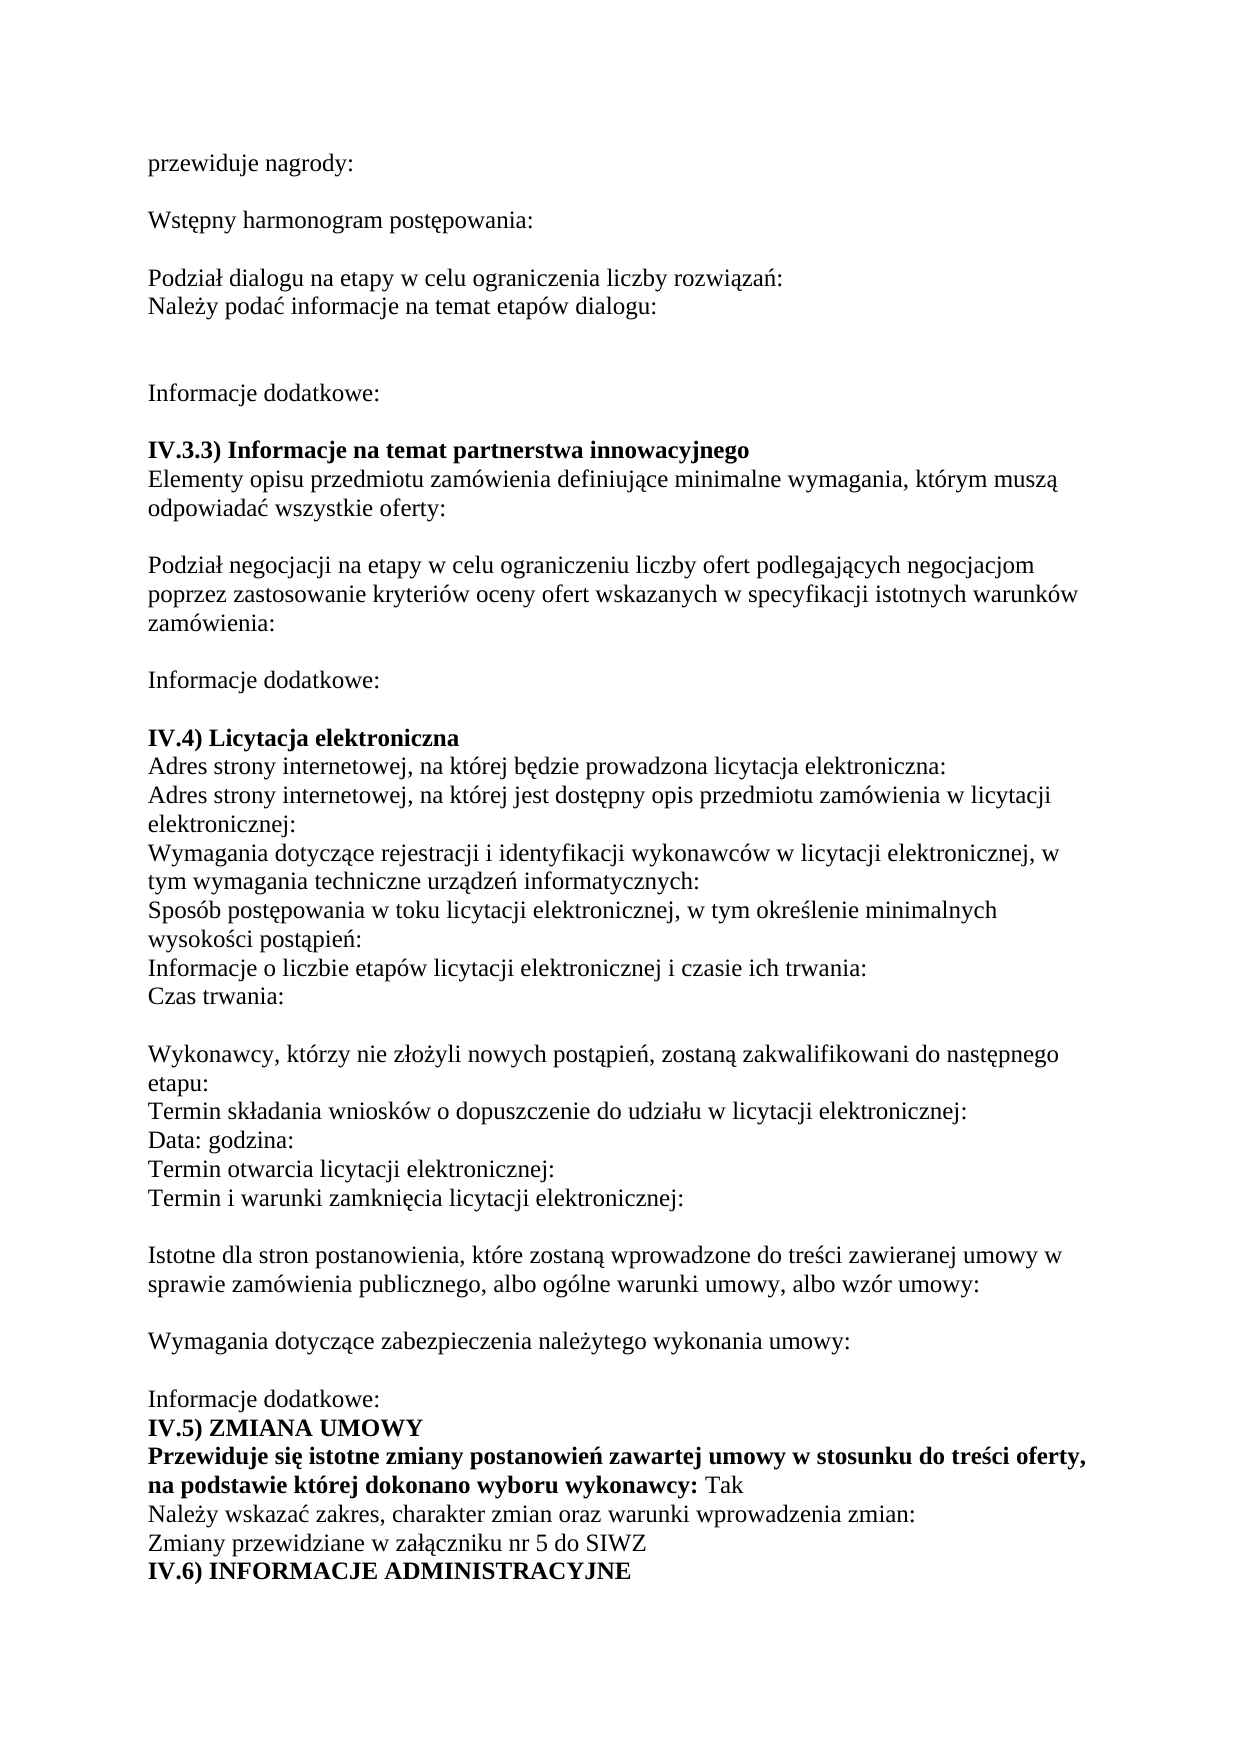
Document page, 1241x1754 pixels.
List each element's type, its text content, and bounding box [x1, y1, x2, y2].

text Istotne dla stron postanowienia, które zostaną wprowadzone do treści zawieranej umowy w sprawie zamówienia publicznego, albo ogólne warunki umowy, albo wzór umowy: [148, 1211, 1093, 1298]
text Sposób postępowania w toku licytacji elektronicznej, w tym określenie minimalnych wysokości postąpień: [148, 895, 1093, 953]
text Wymagania dotyczące zabezpieczenia należytego wykonania umowy: [148, 1298, 1093, 1355]
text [148, 1413, 1093, 1585]
text Informacje dodatkowe: [148, 1355, 1093, 1413]
text Wymagania dotyczące rejestracji i identyfikacji wykonawców w licytacji elektronicznej, w tym wymagania techniczne urządzeń informatycznych: [148, 838, 1093, 895]
text Informacje o liczbie etapów licytacji elektronicznej i czasie ich trwania: [148, 953, 1093, 981]
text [148, 148, 1093, 780]
text Czas trwania: Wykonawcy, którzy nie złożyli nowych postąpień, zostaną zakwalifikowani do następnego etapu: [148, 981, 1093, 1096]
text Termin składania wniosków o dopuszczenie do udziału w licytacji elektronicznej: Data: godzina: Termin otwarcia licytacji elektronicznej: [148, 1096, 1093, 1183]
text Adres strony internetowej, na której jest dostępny opis przedmiotu zamówienia w licytacji elektronicznej: [148, 780, 1093, 838]
text Termin i warunki zamknięcia licytacji elektronicznej: [148, 1183, 1093, 1211]
